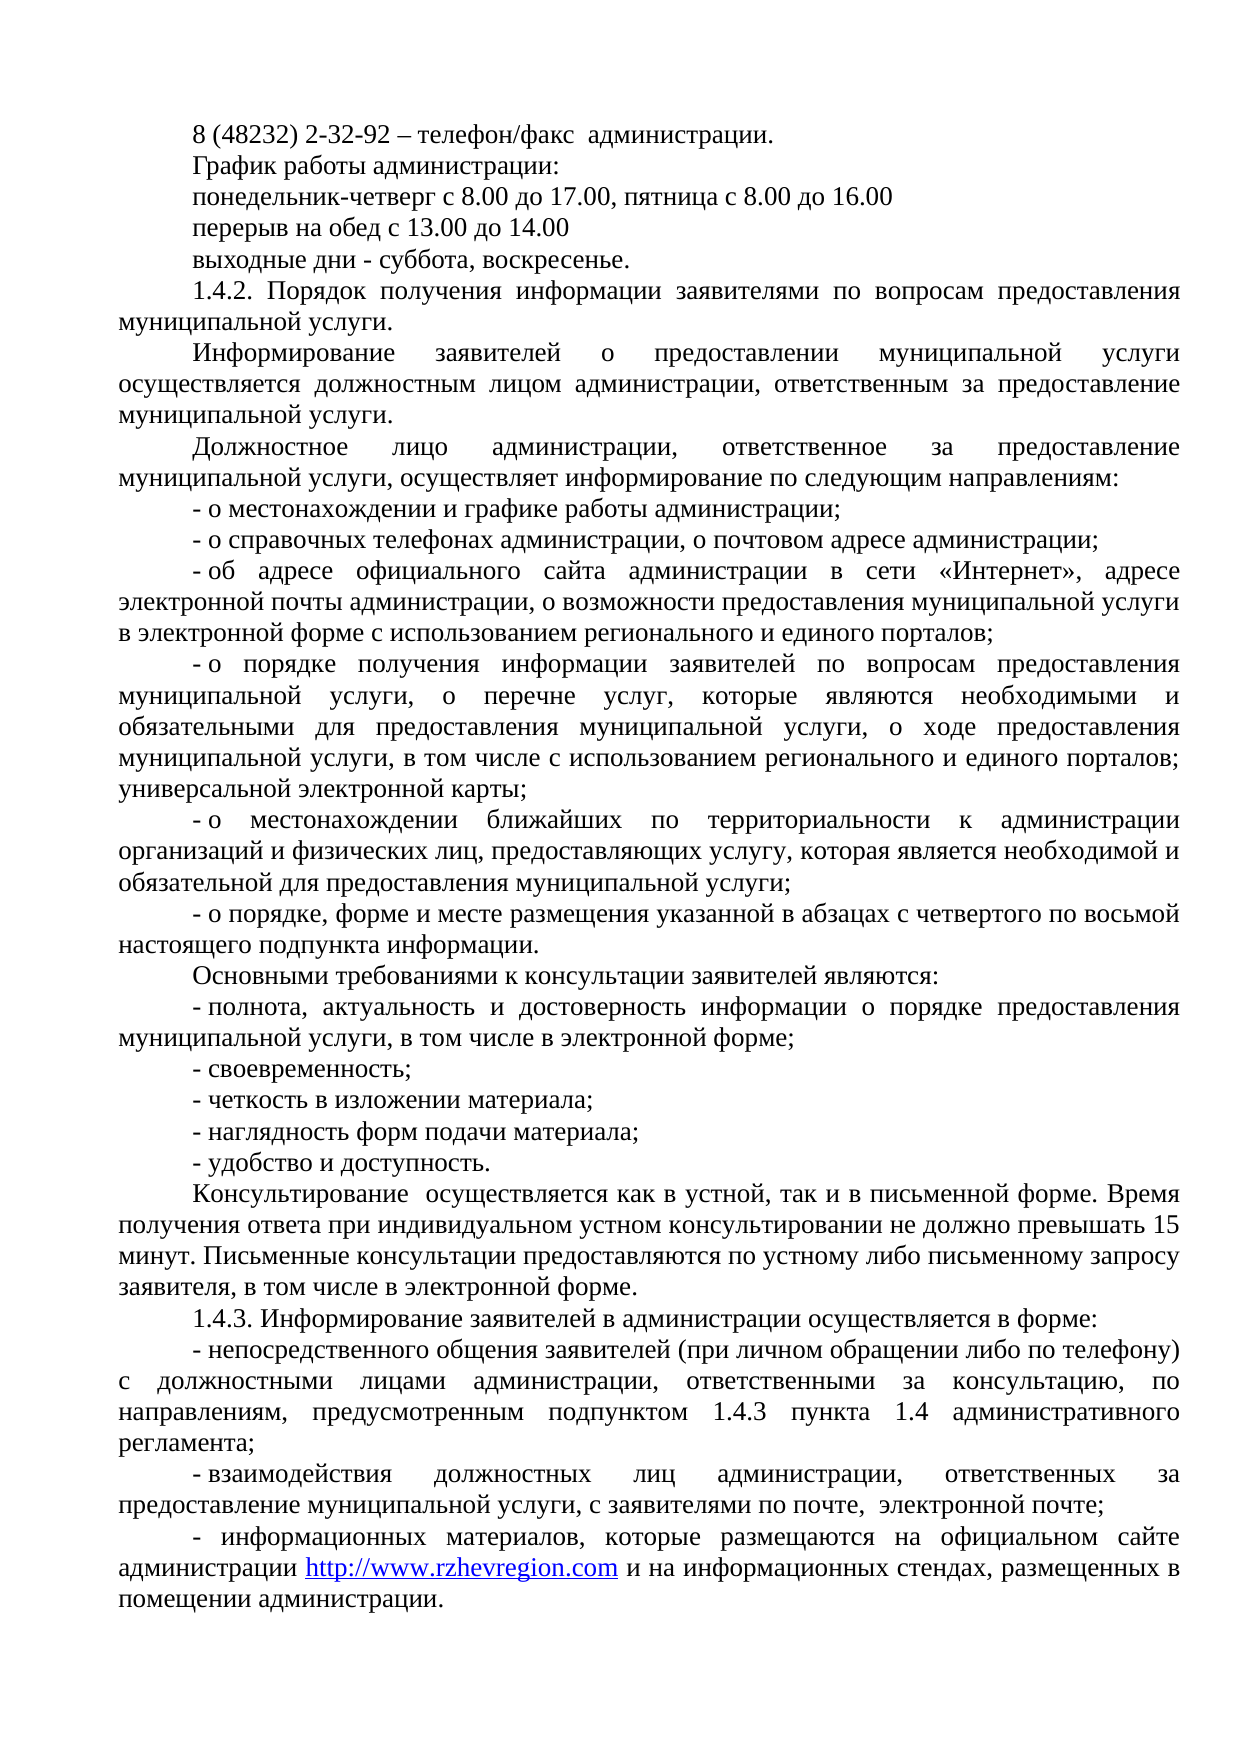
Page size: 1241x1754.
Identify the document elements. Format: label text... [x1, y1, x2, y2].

text 1.4.3. Информирование заявителей в администрации осуществляется в форме: [118, 1302, 1181, 1333]
text понедельник-четверг с 8.00 до 17.00, пятница с 8.00 до 16.00 [118, 180, 1181, 212]
text 1.4.2. Порядок получения информации заявителями по вопросам предоставления муниципальной услуги. [118, 274, 1181, 336]
text - взаимодействия должностных лиц администрации, ответственных за предоставление муниципальной услуги, с заявителями по почте, электронной почте; [118, 1457, 1181, 1520]
text - о порядке получения информации заявителей по вопросам предоставления муниципальной услуги, о перечне услуг, которые являются необходимыми и обязательными для предоставления муниципальной услуги, о ходе предоставления муниципальной услуги, в том числе с использованием регионального и единого порталов; универсальной электронной карты; [118, 648, 1181, 803]
text перерыв на обед с 13.00 до 14.00 [118, 212, 1181, 243]
text - информационных материалов, которые размещаются на официальном сайте администрации http://www.rzhevregion.com и на информационных стендах, размещенных в помещении администрации. [118, 1520, 1181, 1613]
text - полнота, актуальность и достоверность информации о порядке предоставления муниципальной услуги, в том числе в электронной форме; [118, 990, 1181, 1052]
text - об адресе официального сайта администрации в сети «Интернет», адресе электронной почты администрации, о возможности предоставления муниципальной услуги в электронной форме с использованием регионального и единого порталов; [118, 554, 1181, 648]
text - удобство и доступность. [118, 1146, 1181, 1177]
text - четкость в изложении материала; [118, 1084, 1181, 1115]
text - непосредственного общения заявителей (при личном обращении либо по телефону) с должностными лицами администрации, ответственными за консультацию, по направлениям, предусмотренным подпунктом 1.4.3 пункта 1.4 административного регламента; [118, 1333, 1181, 1457]
text Должностное лицо администрации, ответственное за предоставление муниципальной услуги, осуществляет информирование по следующим направлениям: [118, 429, 1181, 492]
text Основными требованиями к консультации заявителей являются: [118, 959, 1181, 990]
text График работы администрации: [118, 149, 1181, 180]
text - своевременность; [118, 1052, 1181, 1084]
text Консультирование осуществляется как в устной, так и в письменной форме. Время получения ответа при индивидуальном устном консультировании не должно превышать 15 минут. Письменные консультации предоставляются по устному либо письменному запросу заявителя, в том числе в электронной форме. [118, 1177, 1181, 1302]
text Информирование заявителей о предоставлении муниципальной услуги осуществляется должностным лицом администрации, ответственным за предоставление муниципальной услуги. [118, 336, 1181, 429]
text - о местонахождении и графике работы администрации; [118, 492, 1181, 523]
text 8 (48232) 2-32-92 – телефон/факс администрации. [118, 118, 1181, 149]
text - о справочных телефонах администрации, о почтовом адресе администрации; [118, 523, 1181, 554]
text - наглядность форм подачи материала; [118, 1115, 1181, 1146]
text - о местонахождении ближайших по территориальности к администрации организаций и физических лиц, предоставляющих услугу, которая является необходимой и обязательной для предоставления муниципальной услуги; [118, 803, 1181, 897]
text выходные дни - суббота, воскресенье. [118, 243, 1181, 274]
text - о порядке, форме и месте размещения указанной в абзацах с четвертого по восьмой настоящего подпункта информации. [118, 897, 1181, 959]
